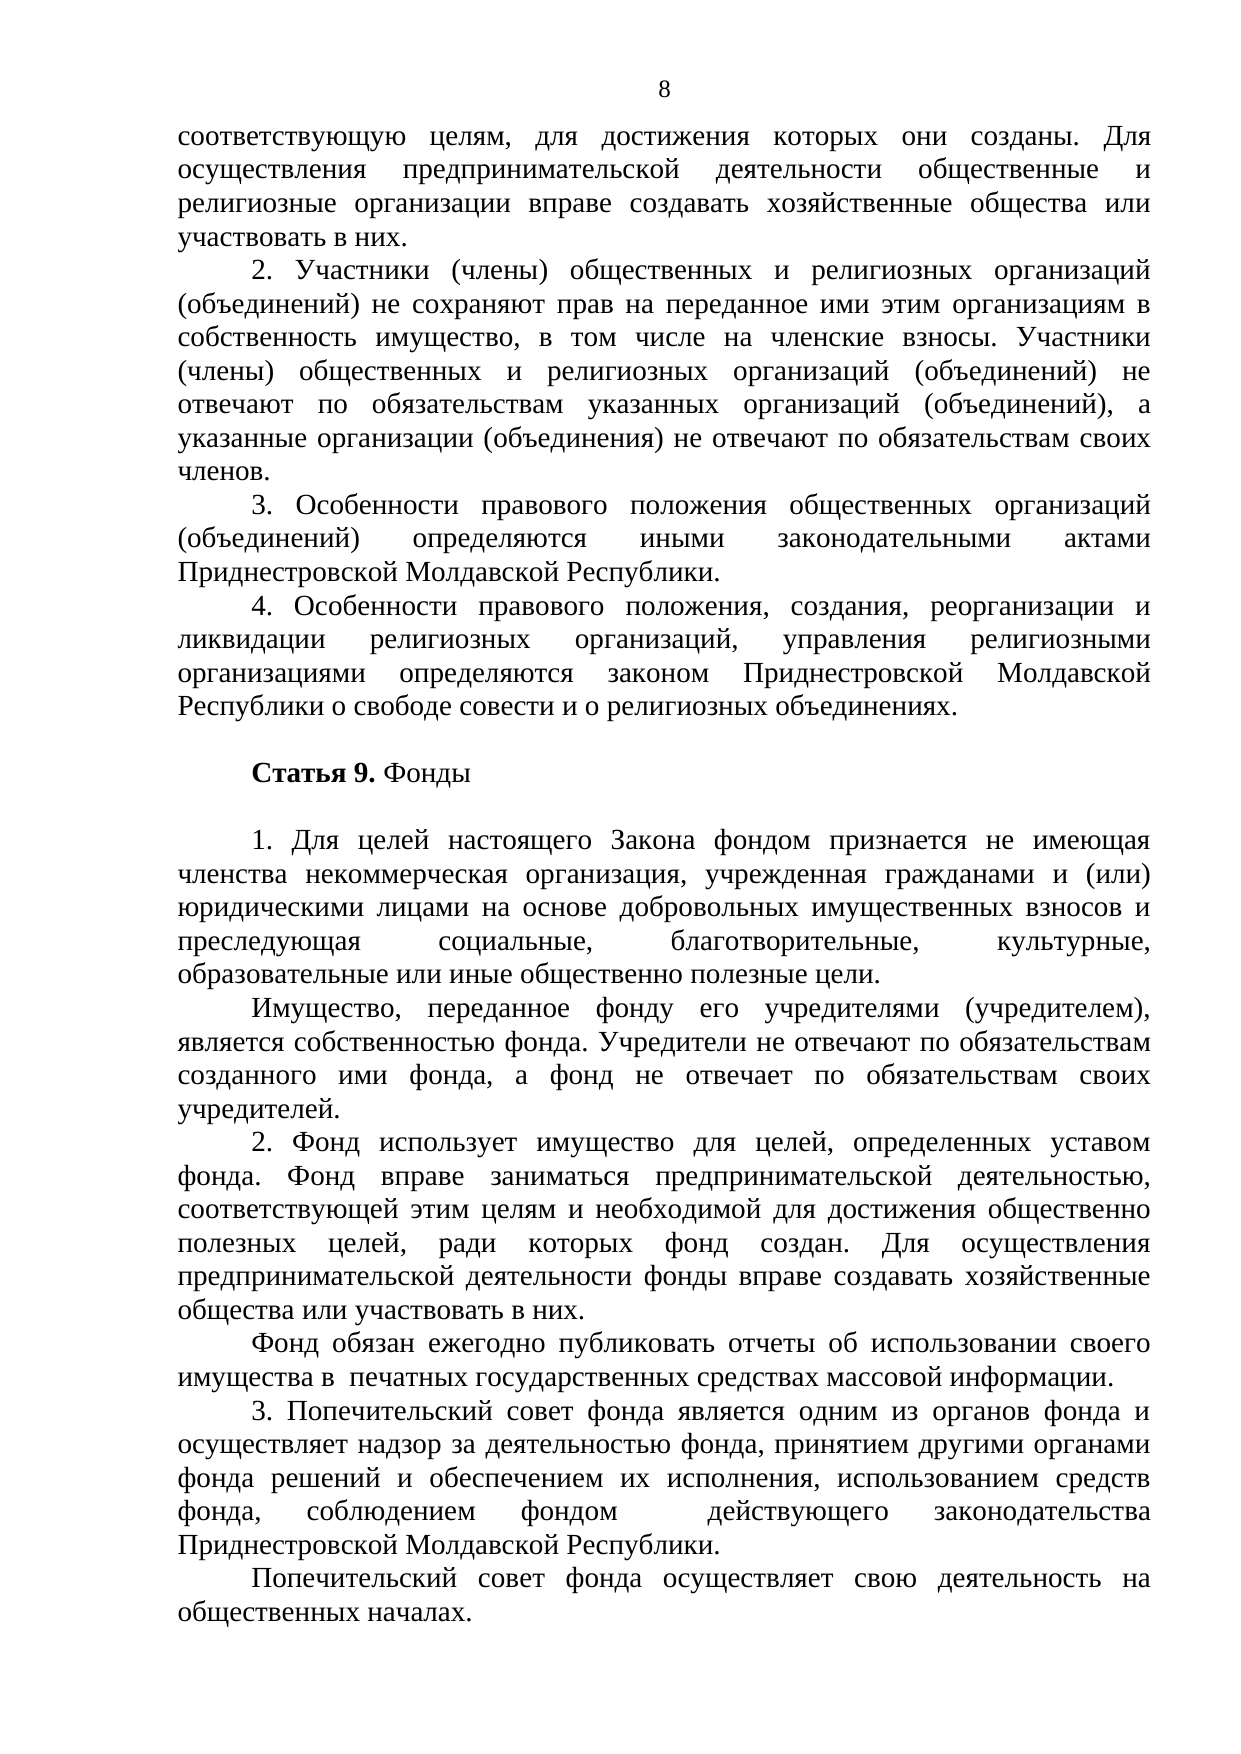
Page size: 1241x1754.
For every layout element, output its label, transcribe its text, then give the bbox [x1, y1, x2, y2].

text Статья 9. Фонды [177, 755, 1152, 789]
text 3. Особенности правового положения общественных организаций (объединений) определяются иными законодательными актами Приднестровской Молдавской Республики. [177, 487, 1152, 588]
text 2. Участники (члены) общественных и религиозных организаций (объединений) не сохраняют прав на переданное ими этим организациям в собственность имущество, в том числе на членские взносы. Участники (члены) общественных и религиозных организаций (объединений) не отвечают по обязательствам указанных организаций (объединений), а указанные организации (объединения) не отвечают по обязательствам своих членов. [177, 252, 1152, 487]
text 3. Попечительский совет фонда является одним из органов фонда и осуществляет надзор за деятельностью фонда, принятием другими органами фонда решений и обеспечением их исполнения, использованием средств фонда, соблюдением фондом действующего законодательства Приднестровской Молдавской Республики. [177, 1393, 1152, 1560]
text 4. Особенности правового положения, создания, реорганизации и ликвидации религиозных организаций, управления религиозными организациями определяются законом Приднестровской Молдавской Республики о свободе совести и о религиозных объединениях. [177, 588, 1152, 722]
text Имущество, переданное фонду его учредителями (учредителем), является собственностью фонда. Учредители не отвечают по обязательствам созданного ими фонда, а фонд не отвечает по обязательствам своих учредителей. [177, 990, 1152, 1124]
text 2. Фонд использует имущество для целей, определенных уставом фонда. Фонд вправе заниматься предпринимательской деятельностью, соответствующей этим целям и необходимой для достижения общественно полезных целей, ради которых фонд создан. Для осуществления предпринимательской деятельности фонды вправе создавать хозяйственные общества или участвовать в них. [177, 1124, 1152, 1326]
text Попечительский совет фонда осуществляет свою деятельность на общественных началах. [177, 1560, 1152, 1627]
text Фонд обязан ежегодно публиковать отчеты об использовании своего имущества в печатных государственных средствах массовой информации. [177, 1326, 1152, 1393]
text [177, 118, 1152, 252]
text 1. Для целей настоящего Закона фондом признается не имеющая членства некоммерческая организация, учрежденная гражданами и (или) юридическими лицами на основе добровольных имущественных взносов и преследующая социальные, благотворительные, культурные, образовательные или иные общественно полезные цели. [177, 822, 1152, 990]
